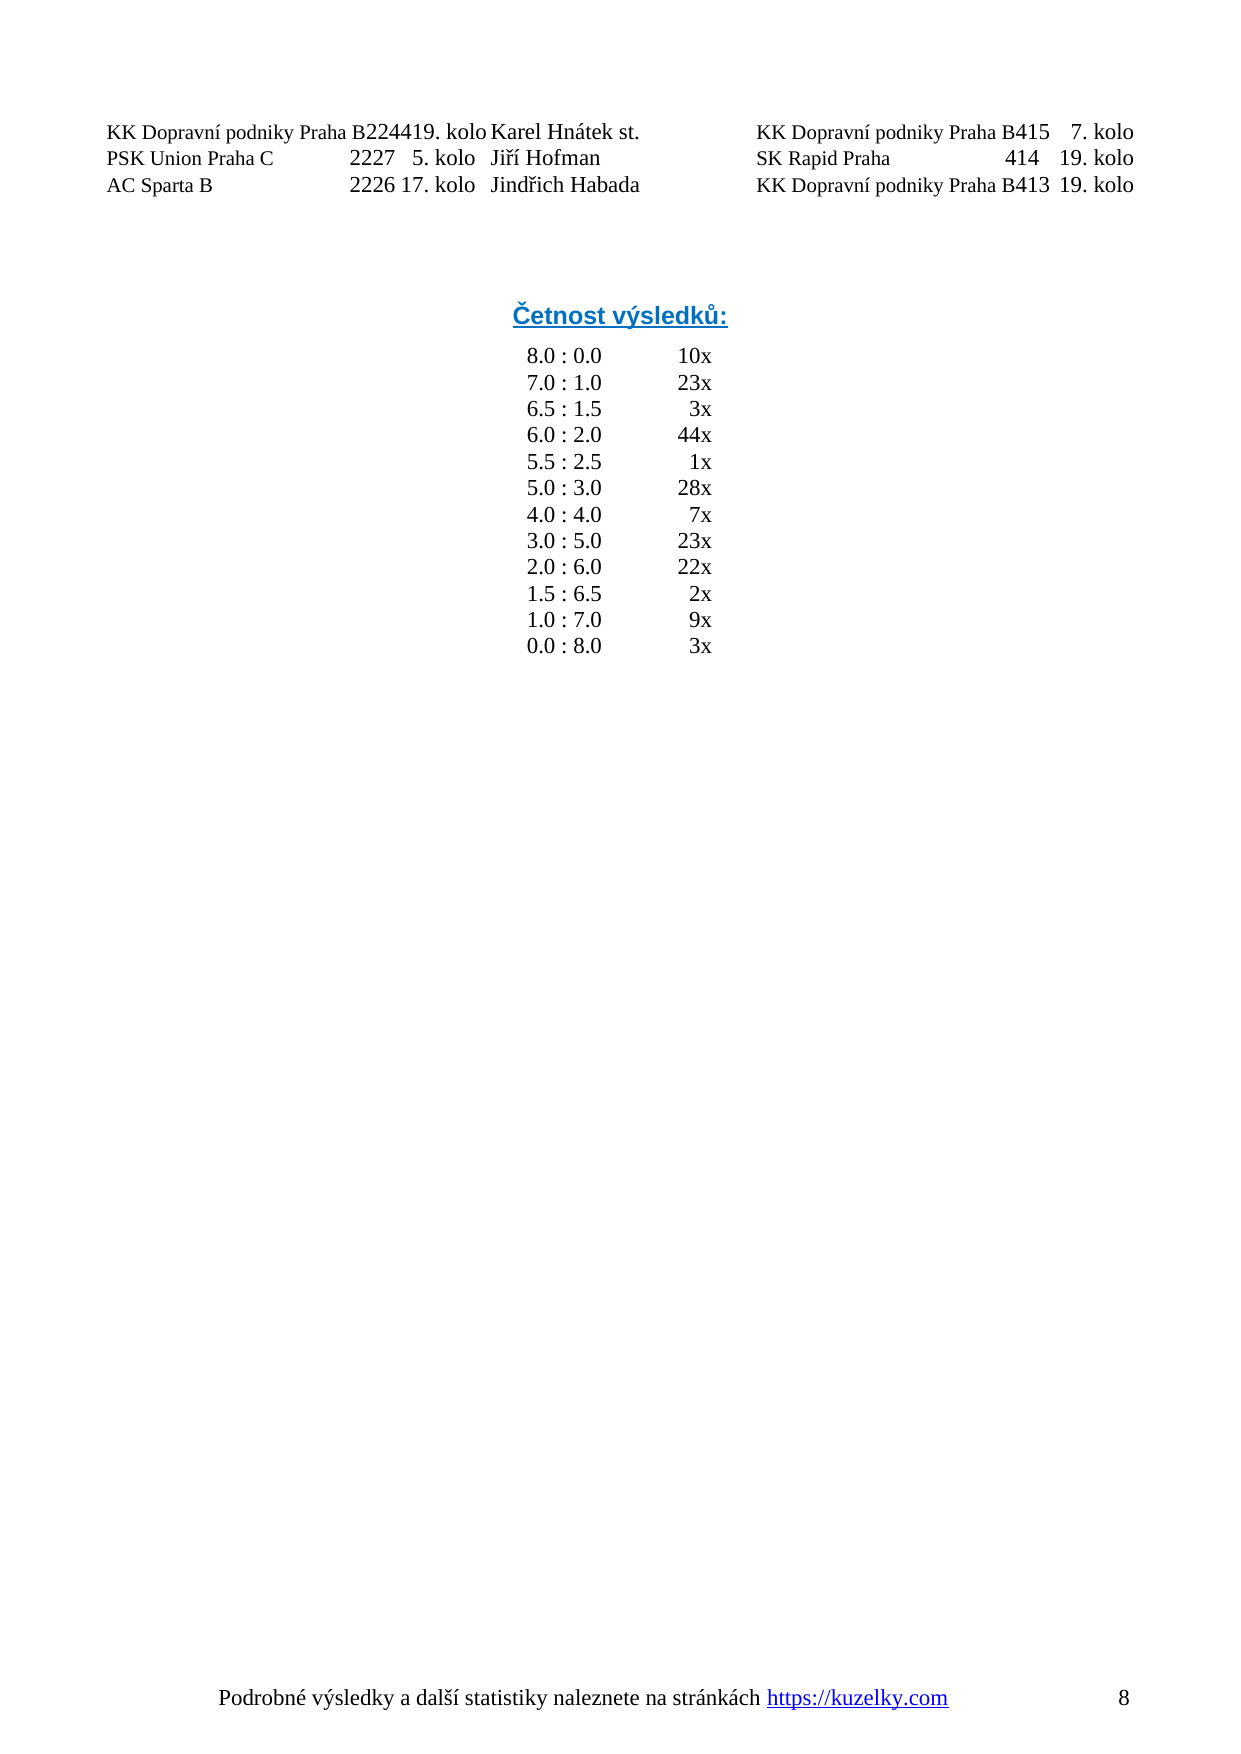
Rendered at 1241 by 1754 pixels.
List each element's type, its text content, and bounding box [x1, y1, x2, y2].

text 2.0 : 6.0 22x [106, 553, 1134, 580]
text 3.0 : 5.0 23x [106, 527, 1134, 553]
text 6.0 : 2.0 44x [106, 422, 1134, 448]
text 5.5 : 2.5 1x [106, 448, 1134, 474]
text 6.5 : 1.5 3x [106, 395, 1134, 422]
text 1.5 : 6.5 2x [106, 580, 1134, 606]
text Četnost výsledků: [94, 301, 1145, 330]
text PSK Union Praha C 2227 5. kolo Jiří Hofman SK Rapid Praha 414 19. kolo [106, 144, 1134, 171]
text AC Sparta B 2226 17. kolo Jindřich Habada KK Dopravní podniky Praha B 413 19. kolo [106, 171, 1134, 197]
text 5.0 : 3.0 28x [106, 474, 1134, 501]
text 7.0 : 1.0 23x [106, 369, 1134, 395]
text 4.0 : 4.0 7x [106, 501, 1134, 527]
text KK Dopravní podniky Praha B 2244 19. kolo Karel Hnátek st. KK Dopravní podniky Praha B 415 7. kolo [106, 118, 1134, 144]
text 8.0 : 0.0 10x [106, 342, 1134, 369]
text 1.0 : 7.0 9x [106, 606, 1134, 632]
text 0.0 : 8.0 3x [106, 632, 1134, 659]
